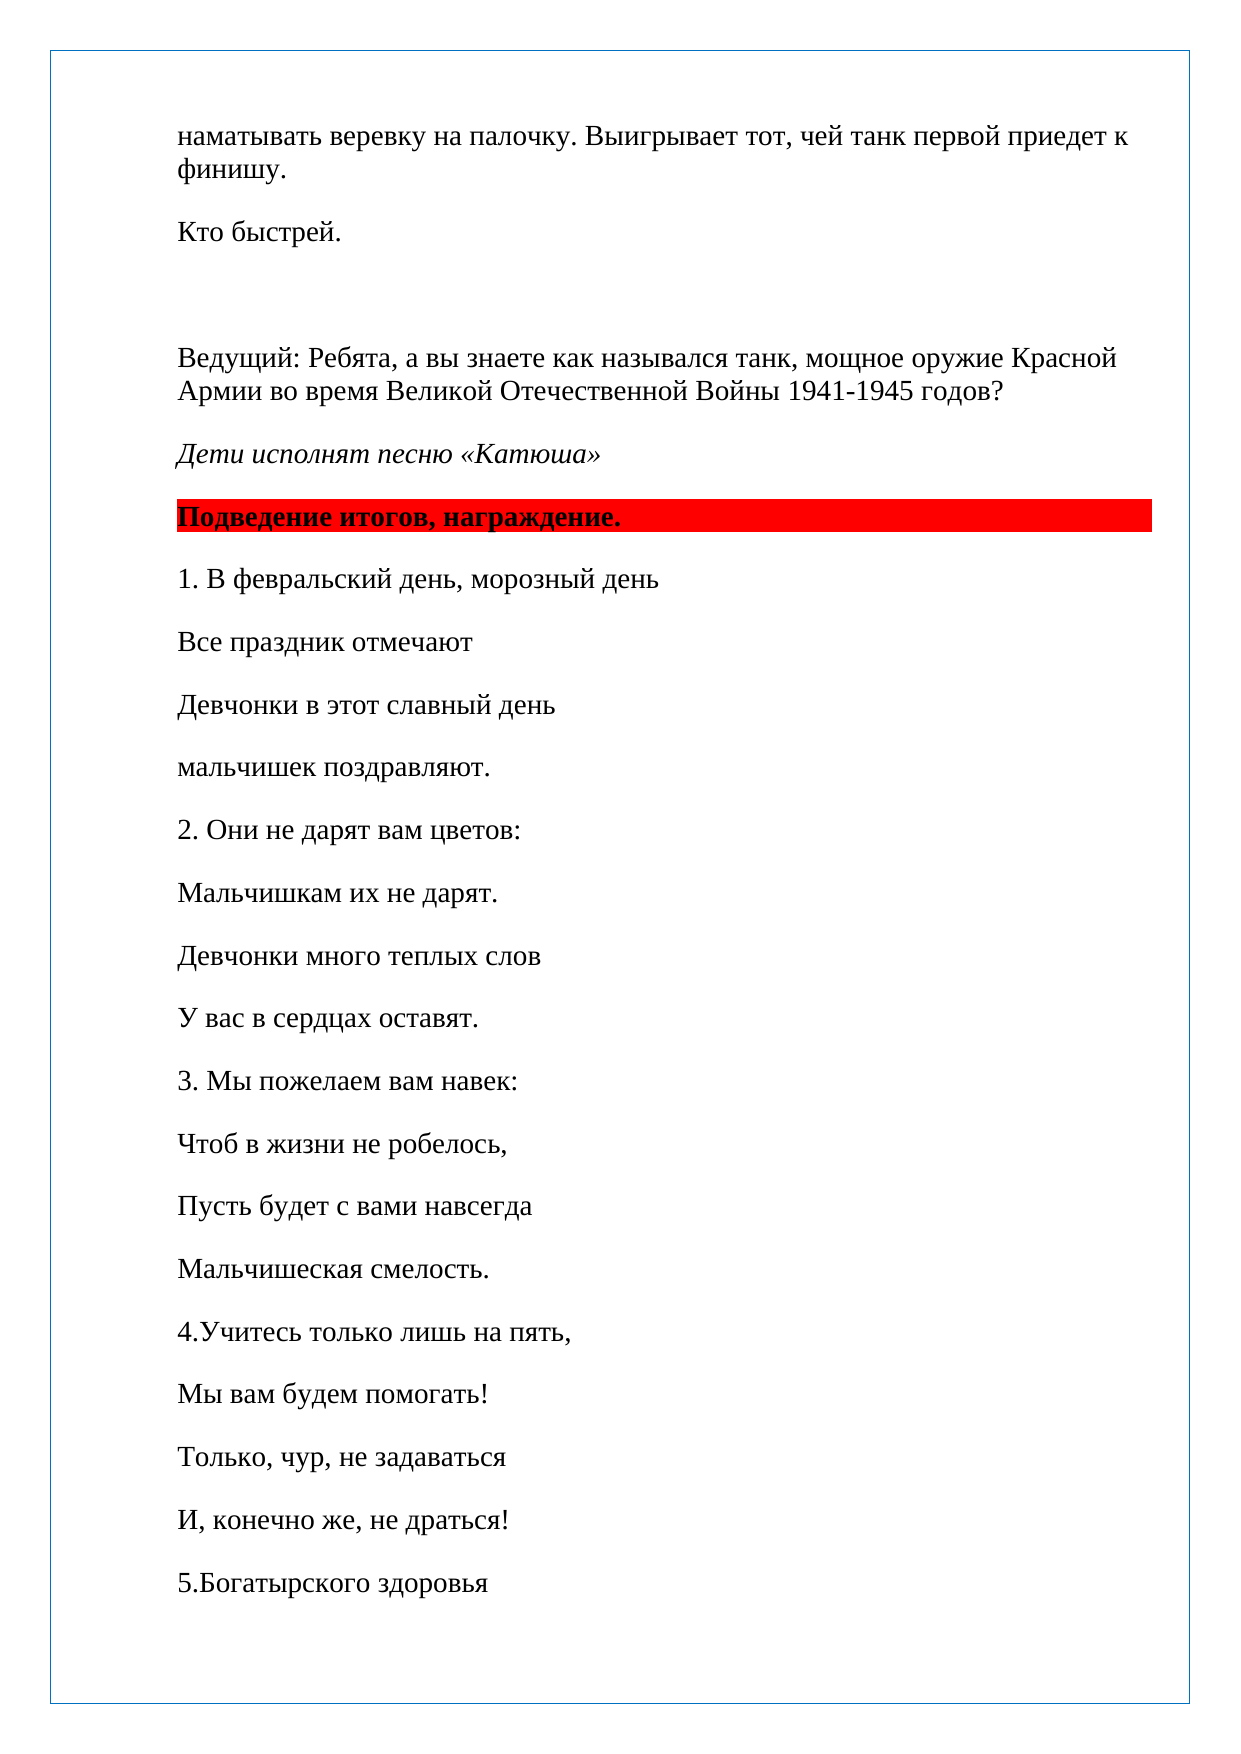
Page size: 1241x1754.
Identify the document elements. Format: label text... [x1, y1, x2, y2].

text 5.Богатырского здоровья [177, 1565, 1152, 1598]
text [177, 118, 1152, 185]
text Только, чур, не задаваться [177, 1439, 1152, 1473]
text У вас в сердцах оставят. [177, 1000, 1152, 1034]
text Пусть будет с вами навсегда [177, 1188, 1152, 1222]
text Мы вам будем помогать! [177, 1377, 1152, 1410]
text 2. Они не дарят вам цветов: [177, 812, 1152, 846]
text Подведение итогов, награждение. [177, 499, 1152, 532]
text 1. В февральский день, морозный день [177, 561, 1152, 595]
text Мальчишеская смелость. [177, 1251, 1152, 1285]
text 3. Мы пожелаем вам навек: [177, 1063, 1152, 1097]
text Все праздник отмечают [177, 624, 1152, 658]
text Девчонки в этот славный день [177, 687, 1152, 720]
text мальчишек поздравляют. [177, 749, 1152, 783]
text И, конечно же, не драться! [177, 1502, 1152, 1536]
text Кто быстрей. [177, 214, 1152, 248]
text Чтоб в жизни не робелось, [177, 1126, 1152, 1159]
text Мальчишкам их не дарят. [177, 875, 1152, 908]
text 4.Учитесь только лишь на пять, [177, 1314, 1152, 1347]
text Девчонки много теплых слов [177, 938, 1152, 971]
text Ведущий: Ребята, а вы знаете как назывался танк, мощное оружие Красной Армии во время Великой Отечественной Войны 1941-1945 годов? [177, 340, 1152, 407]
text Дети исполнят песню «Катюша» [177, 436, 1152, 469]
